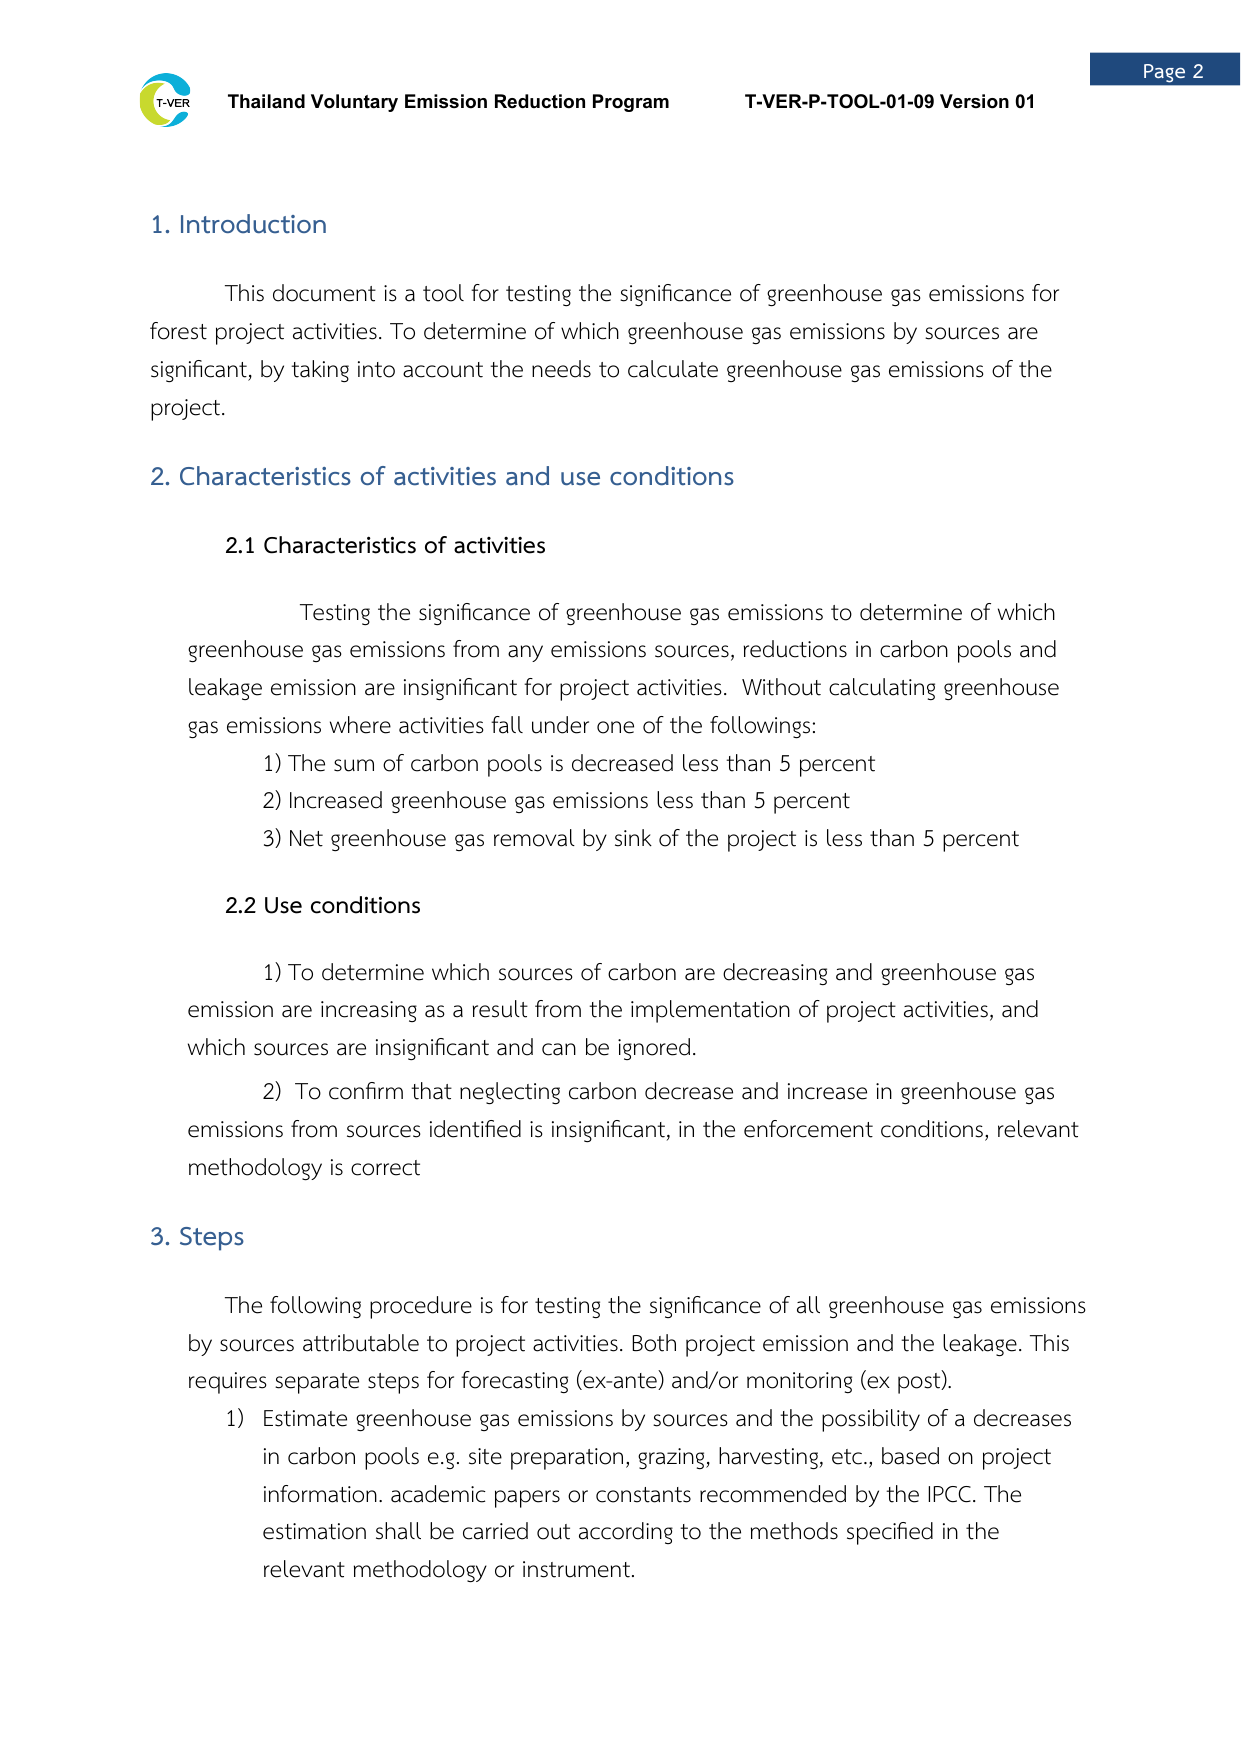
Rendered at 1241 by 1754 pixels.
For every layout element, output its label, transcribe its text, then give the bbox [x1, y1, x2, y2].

list Estimate greenhouse gas emissions by sources and the possibility of a decreases in carbon pools e.g. site preparation, grazing, harvesting, etc., based on project information. academic papers or constants recommended by the IPCC. The estimation shall be carried out according to the methods specified in the relevant methodology or instrument. [225, 1397, 1090, 1586]
text 3) Net greenhouse gas removal by sink of the project is less than 5 percent [187, 817, 1090, 855]
subtitle 2.2 Use conditions [225, 884, 1090, 922]
picture [139, 73, 191, 127]
text 2) Increased greenhouse gas emissions less than 5 percent [187, 779, 1090, 817]
text The following procedure is for testing the significance of all greenhouse gas emissions by sources attributable to project activities. Both project emission and the leakage. This requires separate steps for forecasting (ex-ante) and/or monitoring (ex post). [187, 1284, 1090, 1397]
text 1) To determine which sources of carbon are decreasing and greenhouse gas emission are increasing as a result from the implementation of project activities, and which sources are insignificant and can be ignored. [187, 951, 1090, 1064]
subtitle 2.1 Characteristics of activities [225, 524, 1090, 562]
text 2) To confirm that neglecting carbon decrease and increase in greenhouse gas emissions from sources identified is insignificant, in the enforcement conditions, relevant methodology is correct [187, 1070, 1090, 1183]
text Testing the significance of greenhouse gas emissions to determine of which greenhouse gas emissions from any emissions sources, reductions in carbon pools and leakage emission are insignificant for project activities. Without calculating greenhouse gas emissions where activities fall under one of the followings: [187, 591, 1090, 742]
subtitle 1. Introduction [150, 201, 1090, 243]
text This document is a tool for testing the significance of greenhouse gas emissions for forest project activities. To determine of which greenhouse gas emissions by sources are significant, by taking into account the needs to calculate greenhouse gas emissions of the project. [150, 272, 1090, 423]
text 1) The sum of carbon pools is decreased less than 5 percent [187, 742, 1090, 779]
subtitle 3. Steps [150, 1212, 1090, 1255]
subtitle 2. Characteristics of activities and use conditions [150, 452, 1090, 495]
picture [174, 73, 191, 87]
